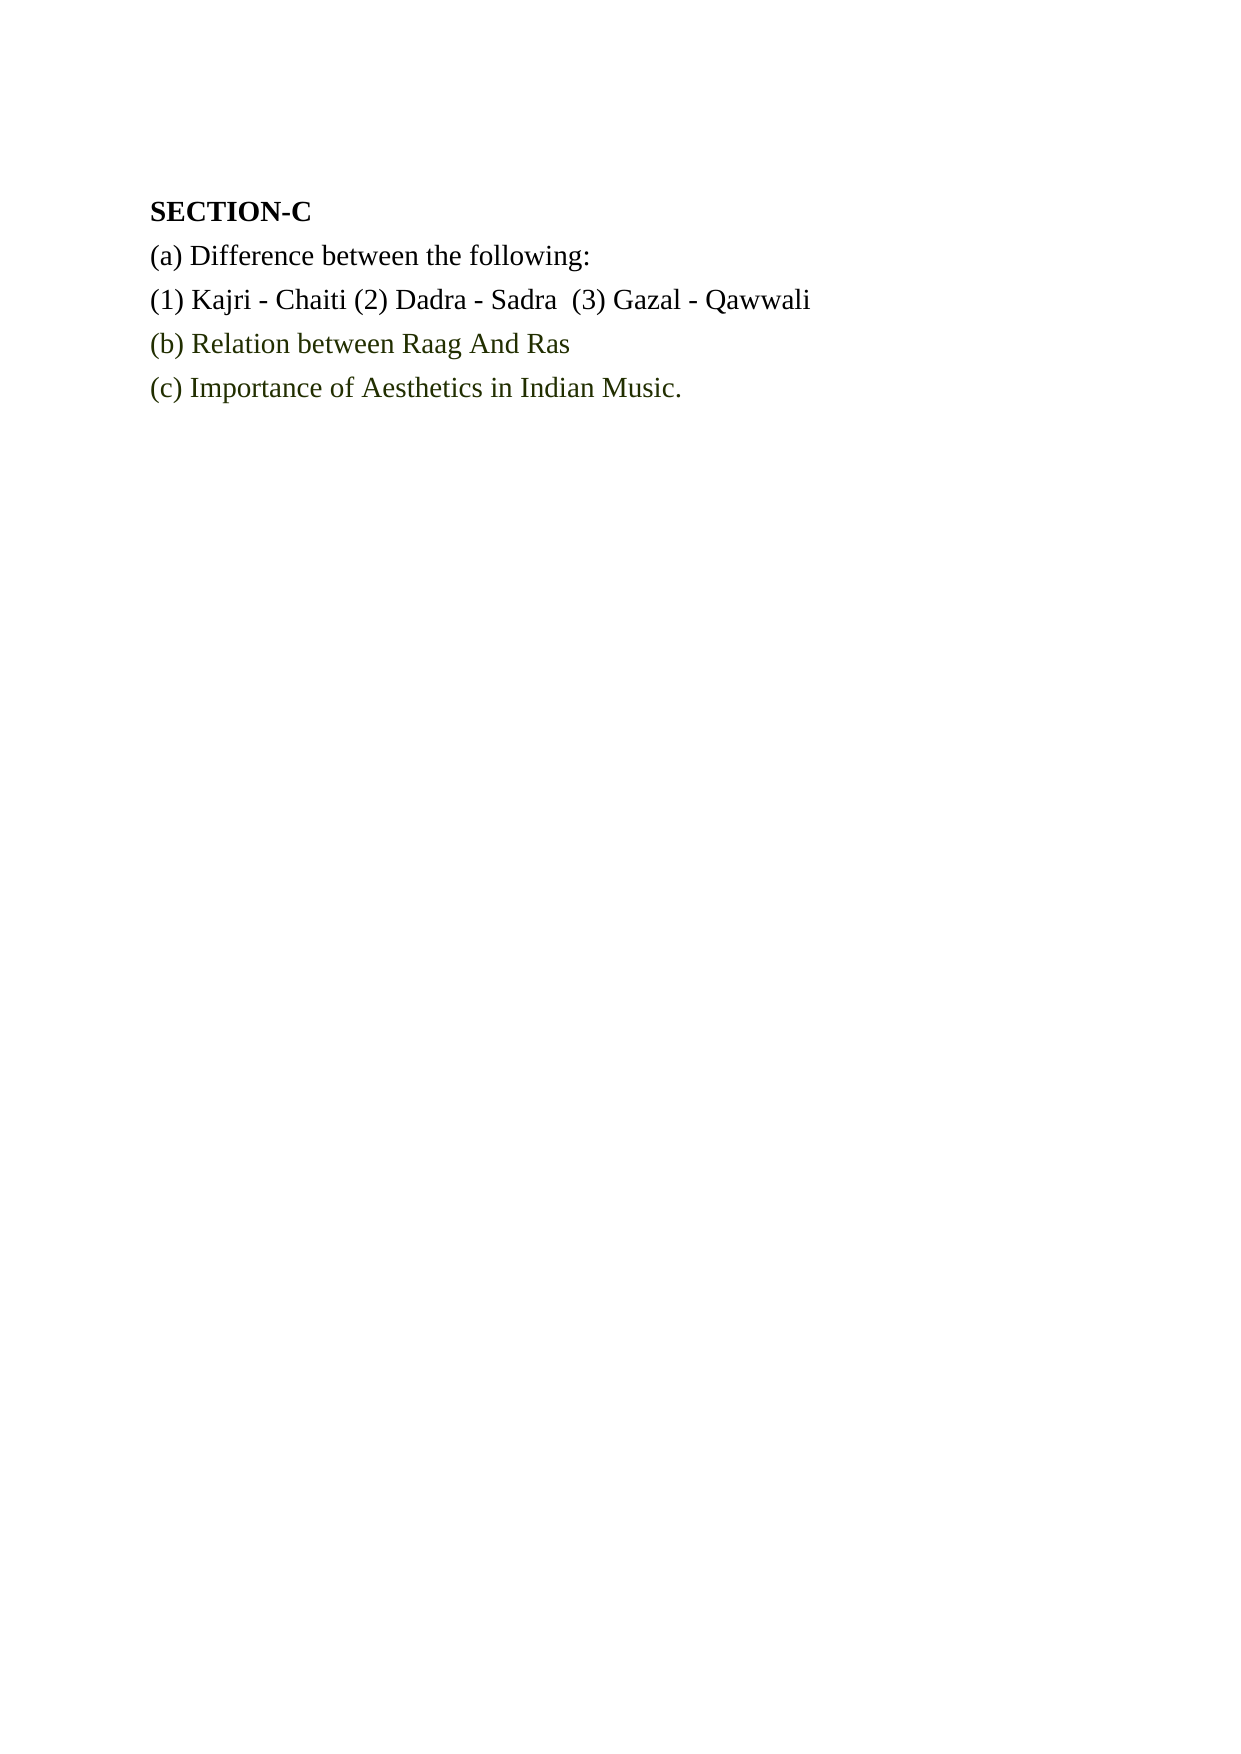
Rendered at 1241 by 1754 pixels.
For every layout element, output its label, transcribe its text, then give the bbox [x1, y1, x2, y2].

text (a) Difference between the following: [150, 238, 1090, 271]
text SECTION-C [150, 194, 1090, 227]
text (c) Importance of Aesthetics in Indian Music. [150, 370, 1090, 403]
text (b) Relation between Raag And Ras [150, 326, 1090, 359]
text (1) Kajri - Chaiti (2) Dadra - Sadra (3) Gazal - Qawwali [150, 282, 1090, 315]
